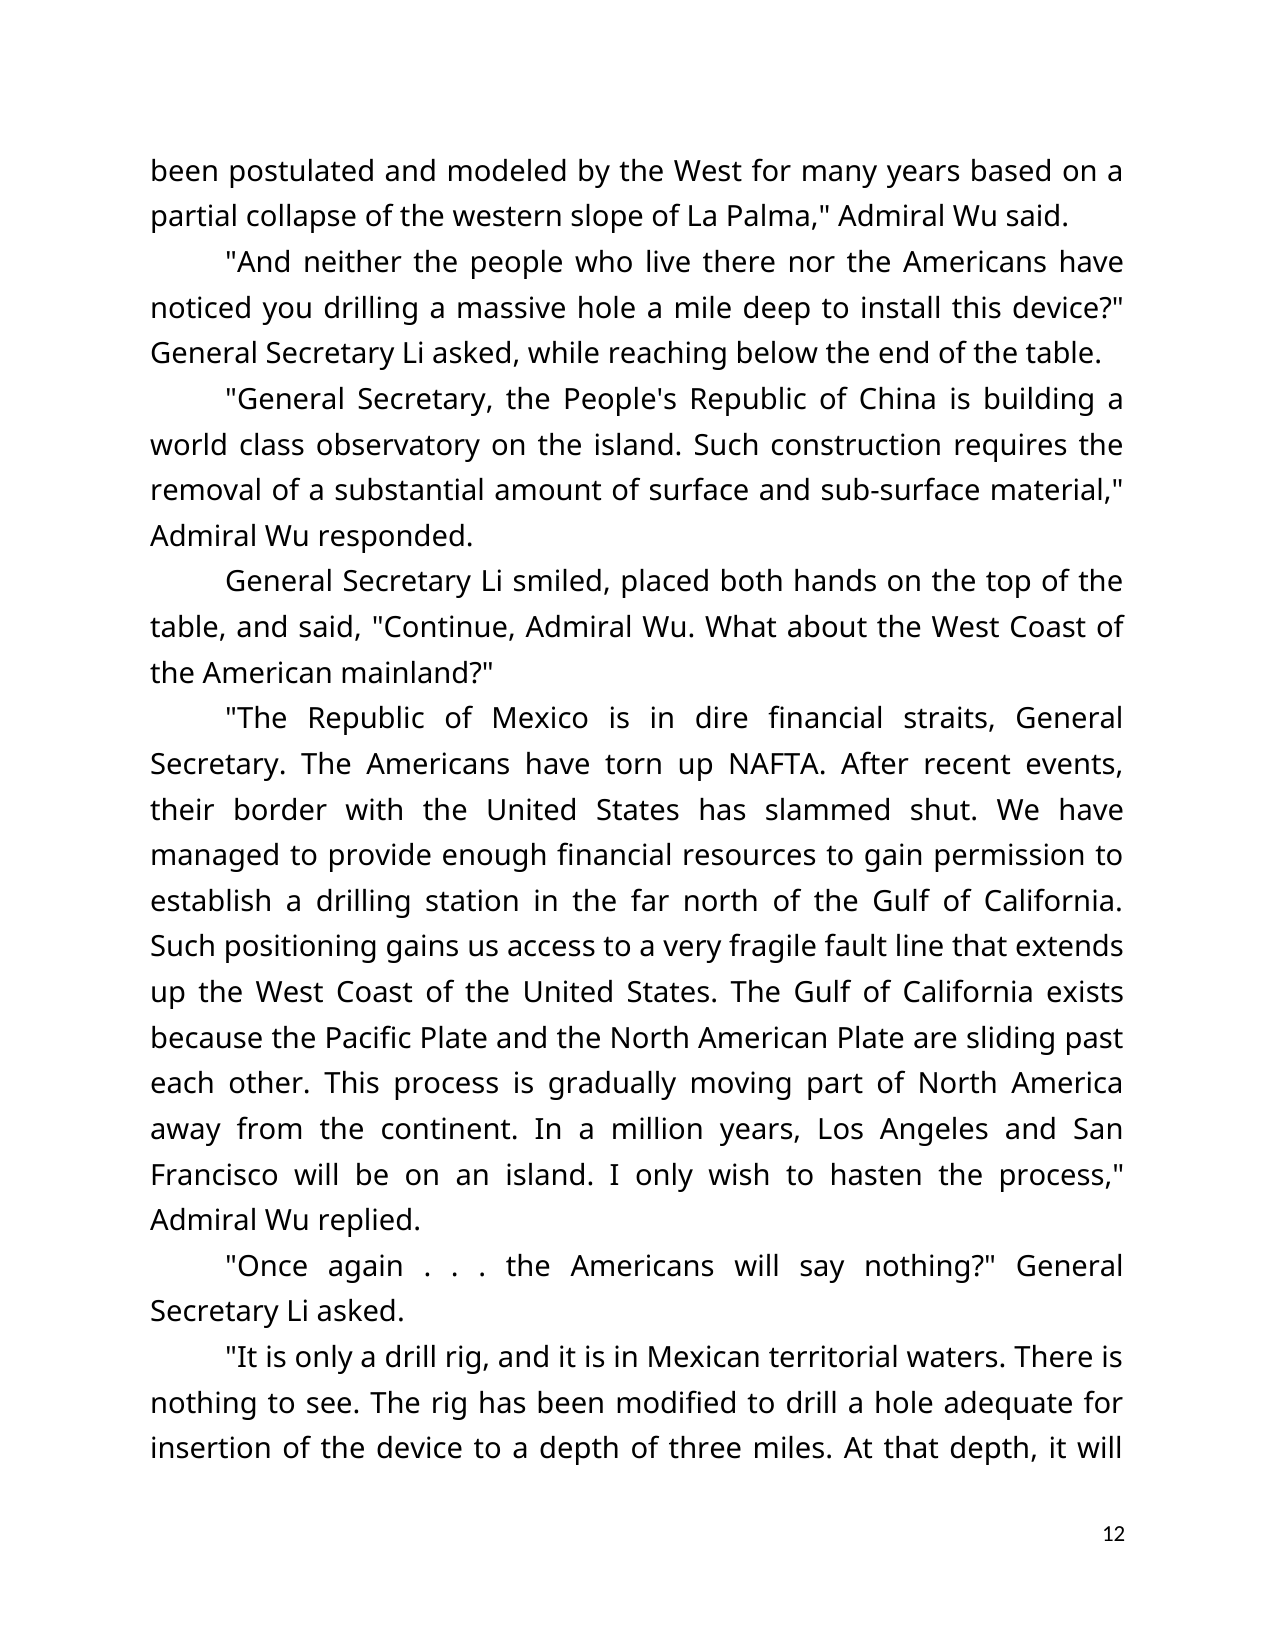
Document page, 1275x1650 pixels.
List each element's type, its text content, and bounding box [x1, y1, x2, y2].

text "And neither the people who live there nor the Americans have noticed you drilling a massive hole a mile deep to install this device?" General Secretary Li asked, while reaching below the end of the table. [150, 241, 1125, 372]
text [150, 150, 1125, 235]
text "The Republic of Mexico is in dire financial straits, General Secretary. The Americans have torn up NAFTA. After recent events, their border with the United States has slammed shut. We have managed to provide enough financial resources to gain permission to establish a drilling station in the far north of the Gulf of California. Such positioning gains us access to a very fragile fault line that extends up the West Coast of the United States. The Gulf of California exists because the Pacific Plate and the North American Plate are sliding past each other. This process is gradually moving part of North America away from the continent. In a million years, Los Angeles and San Francisco will be on an island. I only wish to hasten the process," Admiral Wu replied. [150, 697, 1125, 1239]
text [150, 1336, 1125, 1467]
text "General Secretary, the People's Republic of China is building a world class observatory on the island. Such construction requires the removal of a substantial amount of surface and sub-surface material," Admiral Wu responded. [150, 378, 1125, 555]
text General Secretary Li smiled, placed both hands on the top of the table, and said, "Continue, Admiral Wu. What about the West Coast of the American mainland?" [150, 561, 1125, 692]
text "Once again . . . the Americans will say nothing?" General Secretary Li asked. [150, 1245, 1125, 1330]
